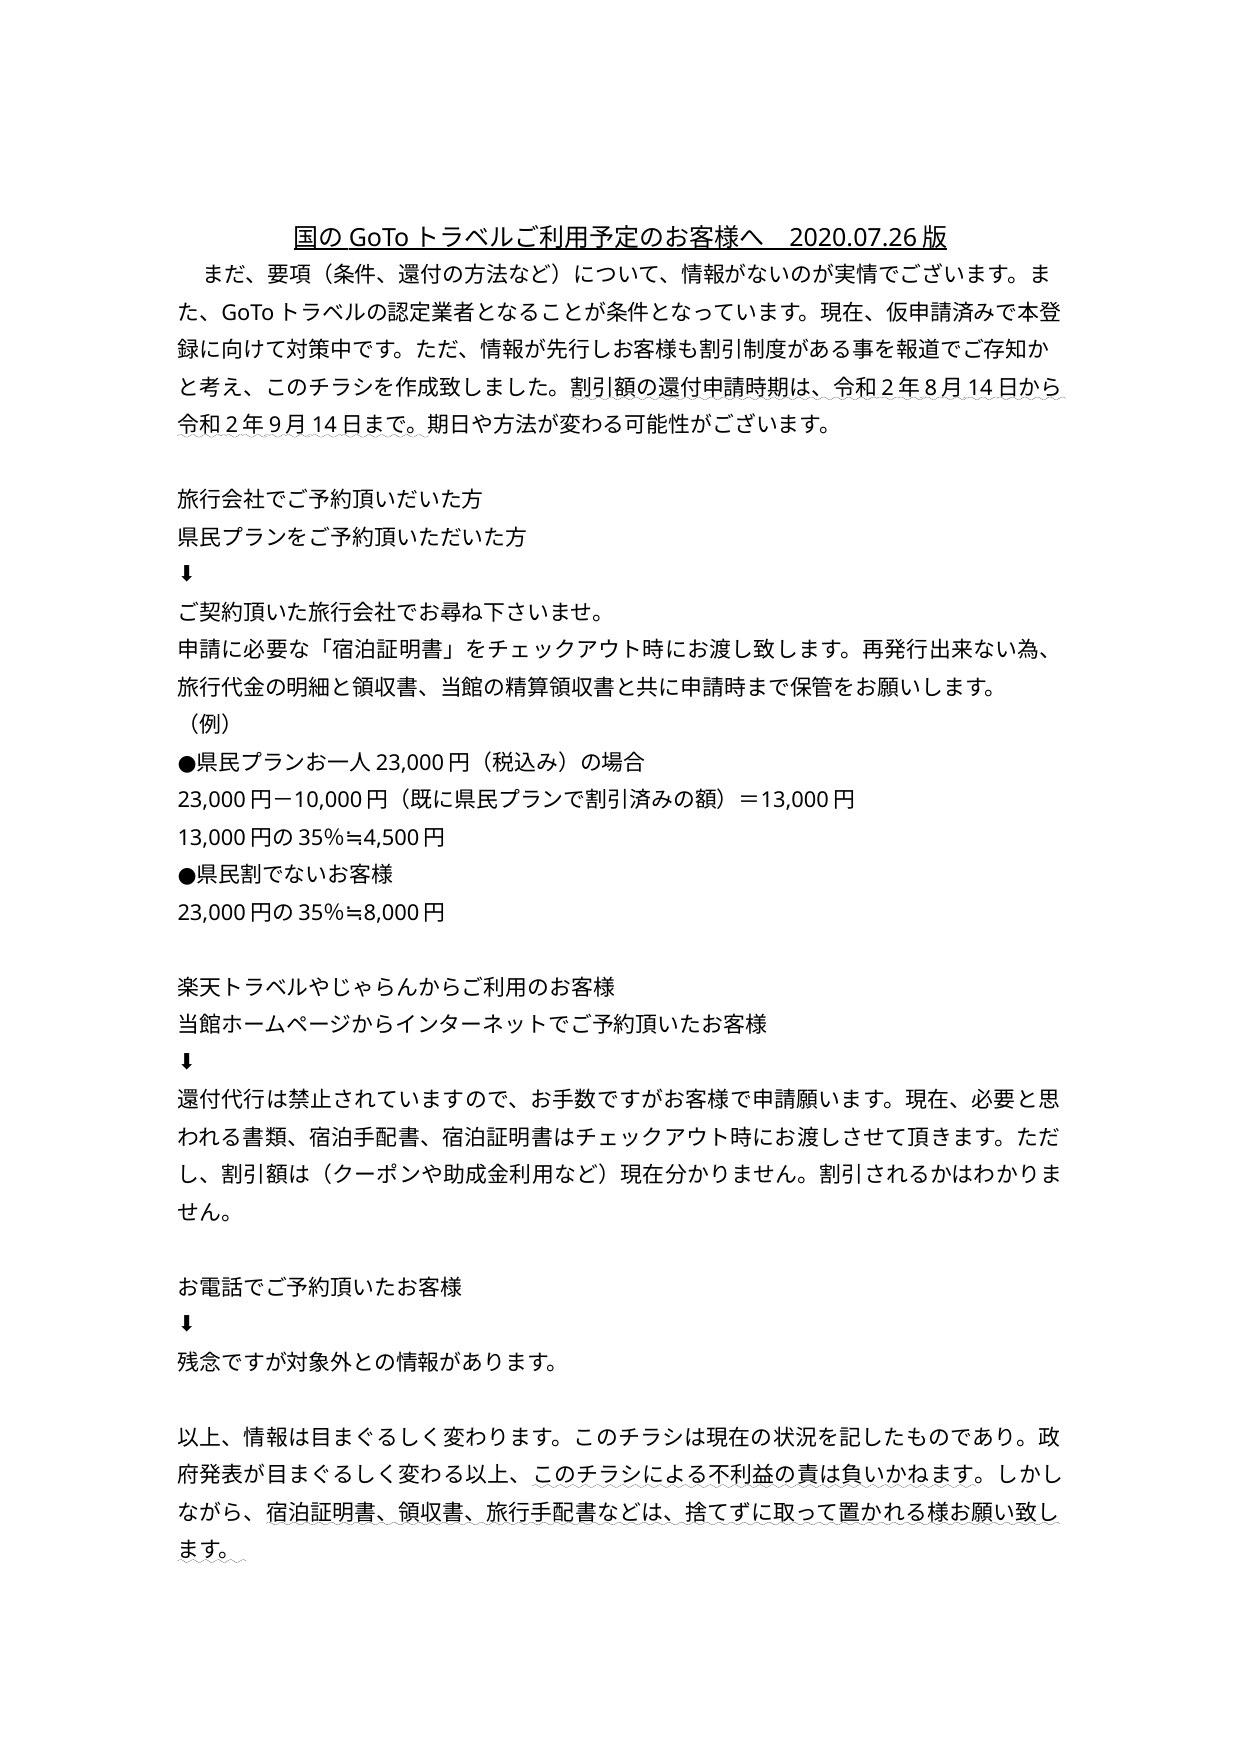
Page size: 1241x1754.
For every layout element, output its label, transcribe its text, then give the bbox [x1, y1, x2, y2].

text お電話でご予約頂いたお客様 [177, 1267, 1063, 1304]
text 以上、情報は目まぐるしく変わります。このチラシは現在の状況を記したものであり。政府発表が目まぐるしく変わる以上、このチラシによる不利益の責は負いかねます。しかしながら、宿泊証明書、領収書、旅行手配書などは、捨てずに取って置かれる様お願い致します。 [177, 1417, 1063, 1567]
text 23,000円－10,000円（既に県民プランで割引済みの額）＝13,000円 [177, 779, 1063, 817]
text 旅行会社でご予約頂いだいた方 [177, 479, 1063, 517]
text 国のGoToトラベルご利用予定のお客様へ 2020.07.26版 [177, 217, 1063, 254]
text ●県民割でないお客様 [177, 854, 1063, 892]
text 申請に必要な「宿泊証明書」をチェックアウト時にお渡し致します。再発行出来ない為、旅行代金の明細と領収書、当館の精算領収書と共に申請時まで保管をお願いします。 [177, 629, 1063, 704]
text 23,000円の35％≒8,000円 [177, 892, 1063, 929]
text 還付代行は禁止されていますので、お手数ですがお客様で申請願います。現在、必要と思われる書類、宿泊手配書、宿泊証明書はチェックアウト時にお渡しさせて頂きます。ただし、割引額は（クーポンや助成金利用など）現在分かりません。割引されるかはわかりません。 [177, 1079, 1063, 1229]
text 残念ですが対象外との情報があります。 [177, 1342, 1063, 1379]
text ●県民プランお一人23,000円（税込み）の場合 [177, 742, 1063, 779]
text （例） [177, 704, 1063, 742]
text 当館ホームページからインターネットでご予約頂いたお客様 [177, 1004, 1063, 1042]
text 13,000円の35％≒4,500円 [177, 817, 1063, 854]
text 楽天トラベルやじゃらんからご利用のお客様 [177, 967, 1063, 1004]
text ⬇️ [177, 554, 1063, 592]
text ⬇️ [177, 1042, 1063, 1079]
text ⬇️ [177, 1304, 1063, 1342]
text ご契約頂いた旅行会社でお尋ね下さいませ。 [177, 592, 1063, 629]
text 県民プランをご予約頂いただいた方 [177, 517, 1063, 554]
text まだ、要項（条件、還付の方法など）について、情報がないのが実情でございます。また、GoToトラベルの認定業者となることが条件となっています。現在、仮申請済みで本登録に向けて対策中です。ただ、情報が先行しお客様も割引制度がある事を報道でご存知かと考え、このチラシを作成致しました。割引額の還付申請時期は、令和2年8月14日から令和2年9月14日まで。期日や方法が変わる可能性がございます。 [177, 254, 1063, 442]
